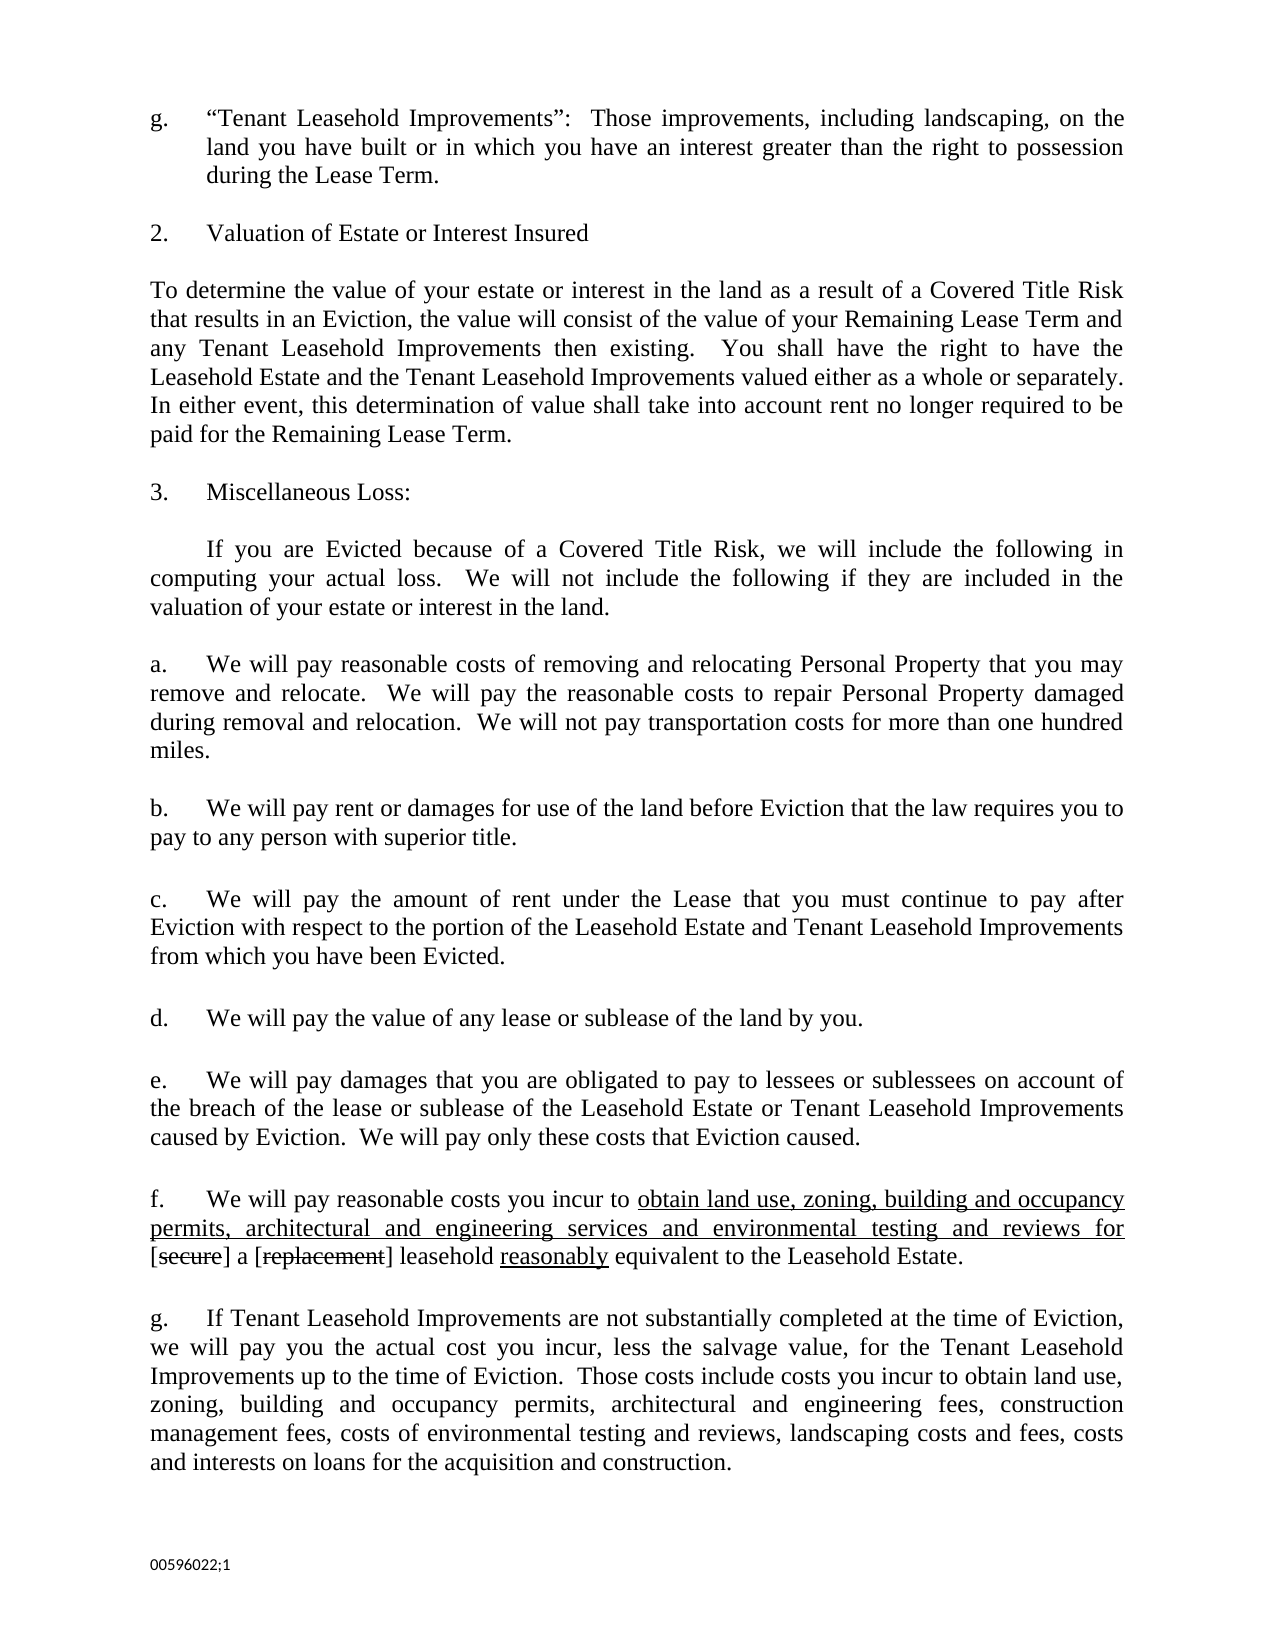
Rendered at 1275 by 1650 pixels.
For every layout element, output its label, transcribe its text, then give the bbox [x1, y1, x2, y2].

list We will pay rent or damages for use of the land before Eviction that the law requires you to pay to any person with superior title. [150, 793, 1125, 851]
list “Tenant Leasehold Improvements”: Those improvements, including landscaping, on the land you have built or in which you have an interest greater than the right to possession during the Lease Term. [150, 103, 1125, 189]
list We will pay reasonable costs you incur to obtain land use, zoning, building and occupancy permits, architectural and engineering services and environmental testing and reviews for [secure] a [replacement] leasehold reasonably equivalent to the Leasehold Estate. [150, 1184, 1125, 1238]
list We will pay damages that you are obligated to pay to lessees or sublessees on account of the breach of the lease or sublease of the Leasehold Estate or Tenant Leasehold Improvements caused by Eviction. We will pay only these costs that Eviction caused. [150, 1065, 1125, 1151]
list We will pay reasonable costs you incur to obtain land use, zoning, building and occupancy permits, architectural and engineering services and environmental testing and reviews for [secure] a [replacement] leasehold reasonably equivalent to the Leasehold Estate. [150, 1239, 1125, 1270]
list We will pay the amount of rent under the Lease that you must continue to pay after Eviction with respect to the portion of the Leasehold Estate and Tenant Leasehold Improvements from which you have been Evicted. [150, 884, 1125, 970]
list If Tenant Leasehold Improvements are not substantially completed at the time of Eviction, we will pay you the actual cost you incur, less the salvage value, for the Tenant Leasehold Improvements up to the time of Eviction. Those costs include costs you incur to obtain land use, zoning, building and occupancy permits, architectural and engineering fees, construction management fees, costs of environmental testing and reviews, landscaping costs and fees, costs and interests on loans for the acquisition and construction. [150, 1303, 1125, 1476]
list To determine the value of your estate or interest in the land as a result of a Covered Title Risk that results in an Eviction, the value will consist of the value of your Remaining Lease Term and any Tenant Leasehold Improvements then existing. You shall have the right to have the Leasehold Estate and the Tenant Leasehold Improvements valued either as a whole or separately. In either event, this determination of value shall take into account rent no longer required to be paid for the Remaining Lease Term. [150, 276, 1125, 448]
list If you are Evicted because of a Covered Title Risk, we will include the following in computing your actual loss. We will not include the following if they are included in the valuation of your estate or interest in the land. [150, 534, 1125, 621]
list We will pay reasonable costs of removing and relocating Personal Property that you may remove and relocate. We will pay the reasonable costs to repair Personal Property damaged during removal and relocation. We will not pay transportation costs for more than one hundred miles. [150, 649, 1125, 764]
list We will pay the value of any lease or sublease of the land by you. [150, 1003, 1125, 1032]
list Valuation of Estate or Interest Insured [150, 218, 1125, 247]
list Miscellaneous Loss: [150, 477, 1125, 506]
